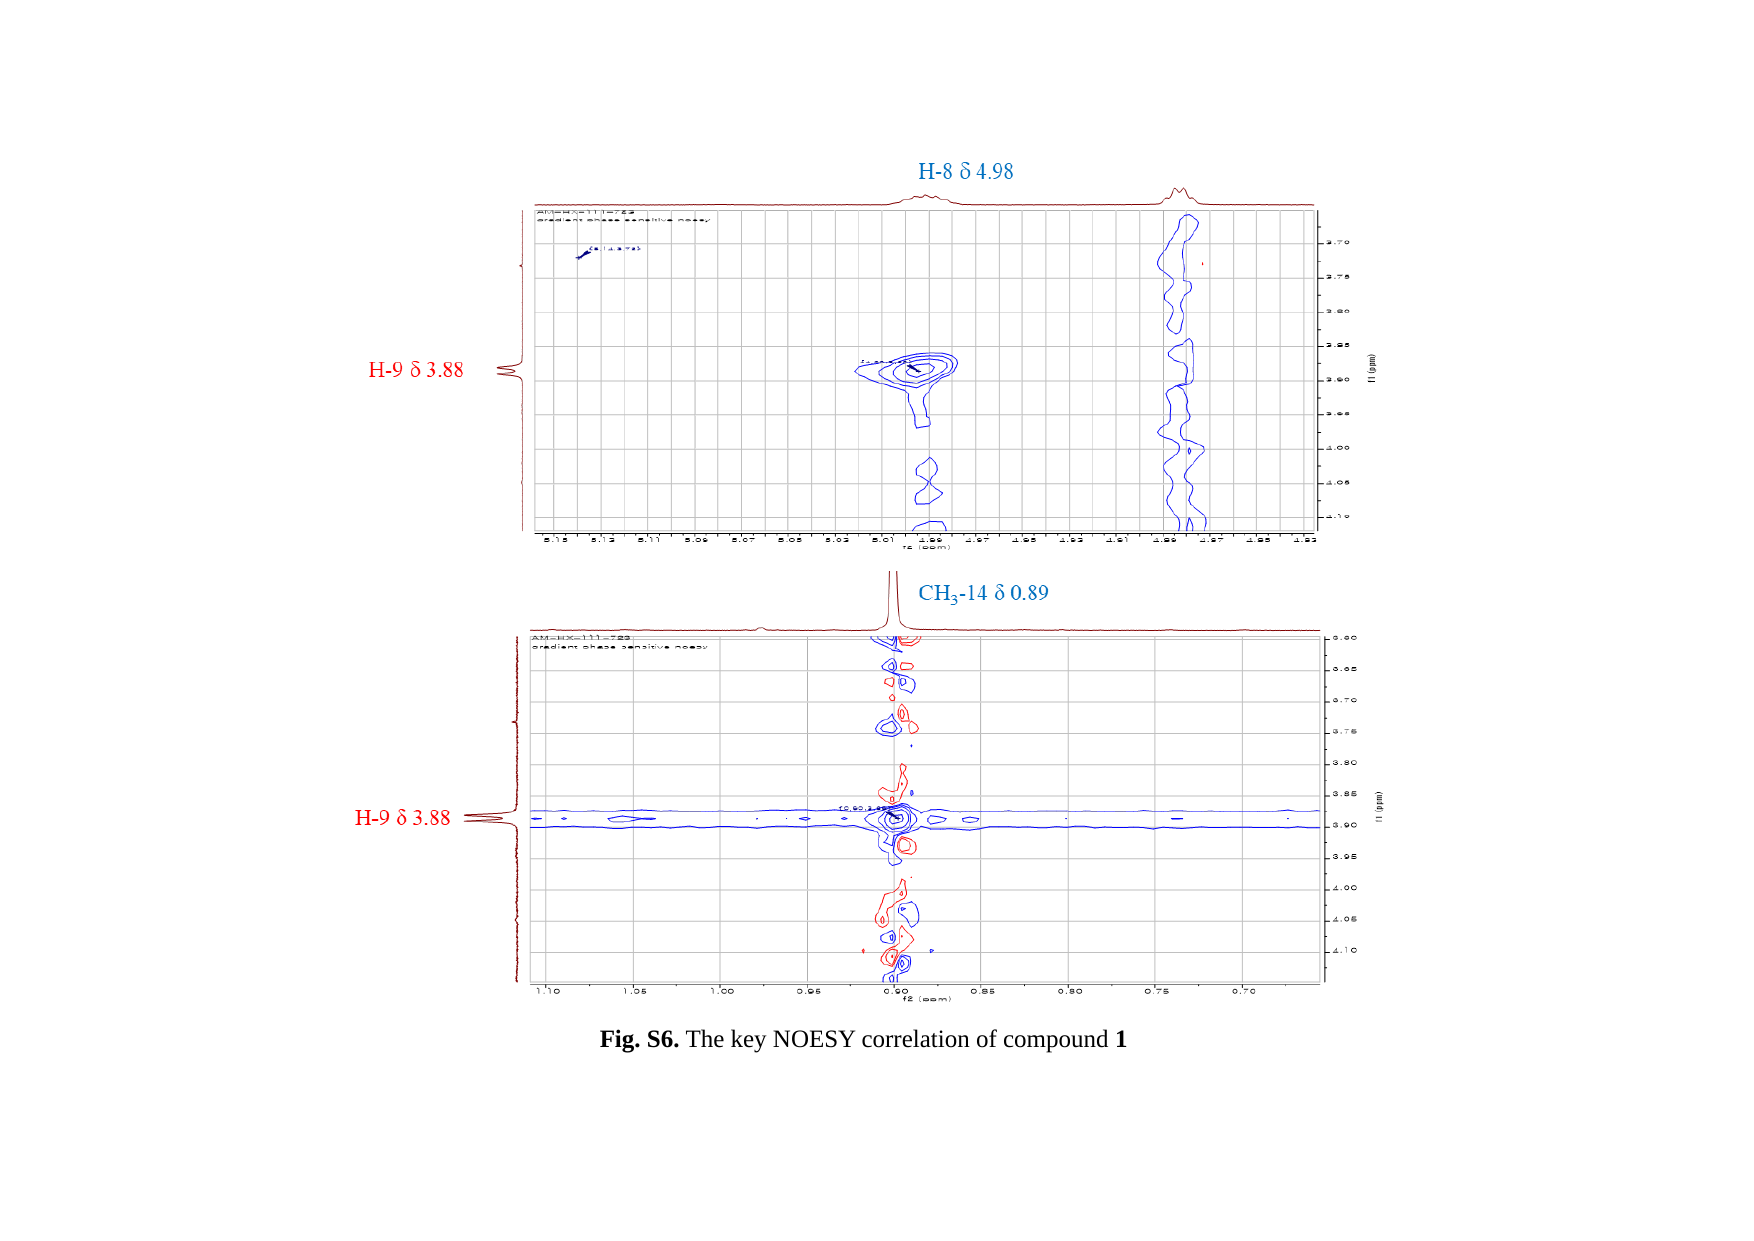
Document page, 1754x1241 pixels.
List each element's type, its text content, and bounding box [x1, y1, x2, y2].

text Fig. S6. The key NOESY correlation of compound 1 [150, 1024, 1577, 1052]
picture [340, 150, 1387, 1005]
